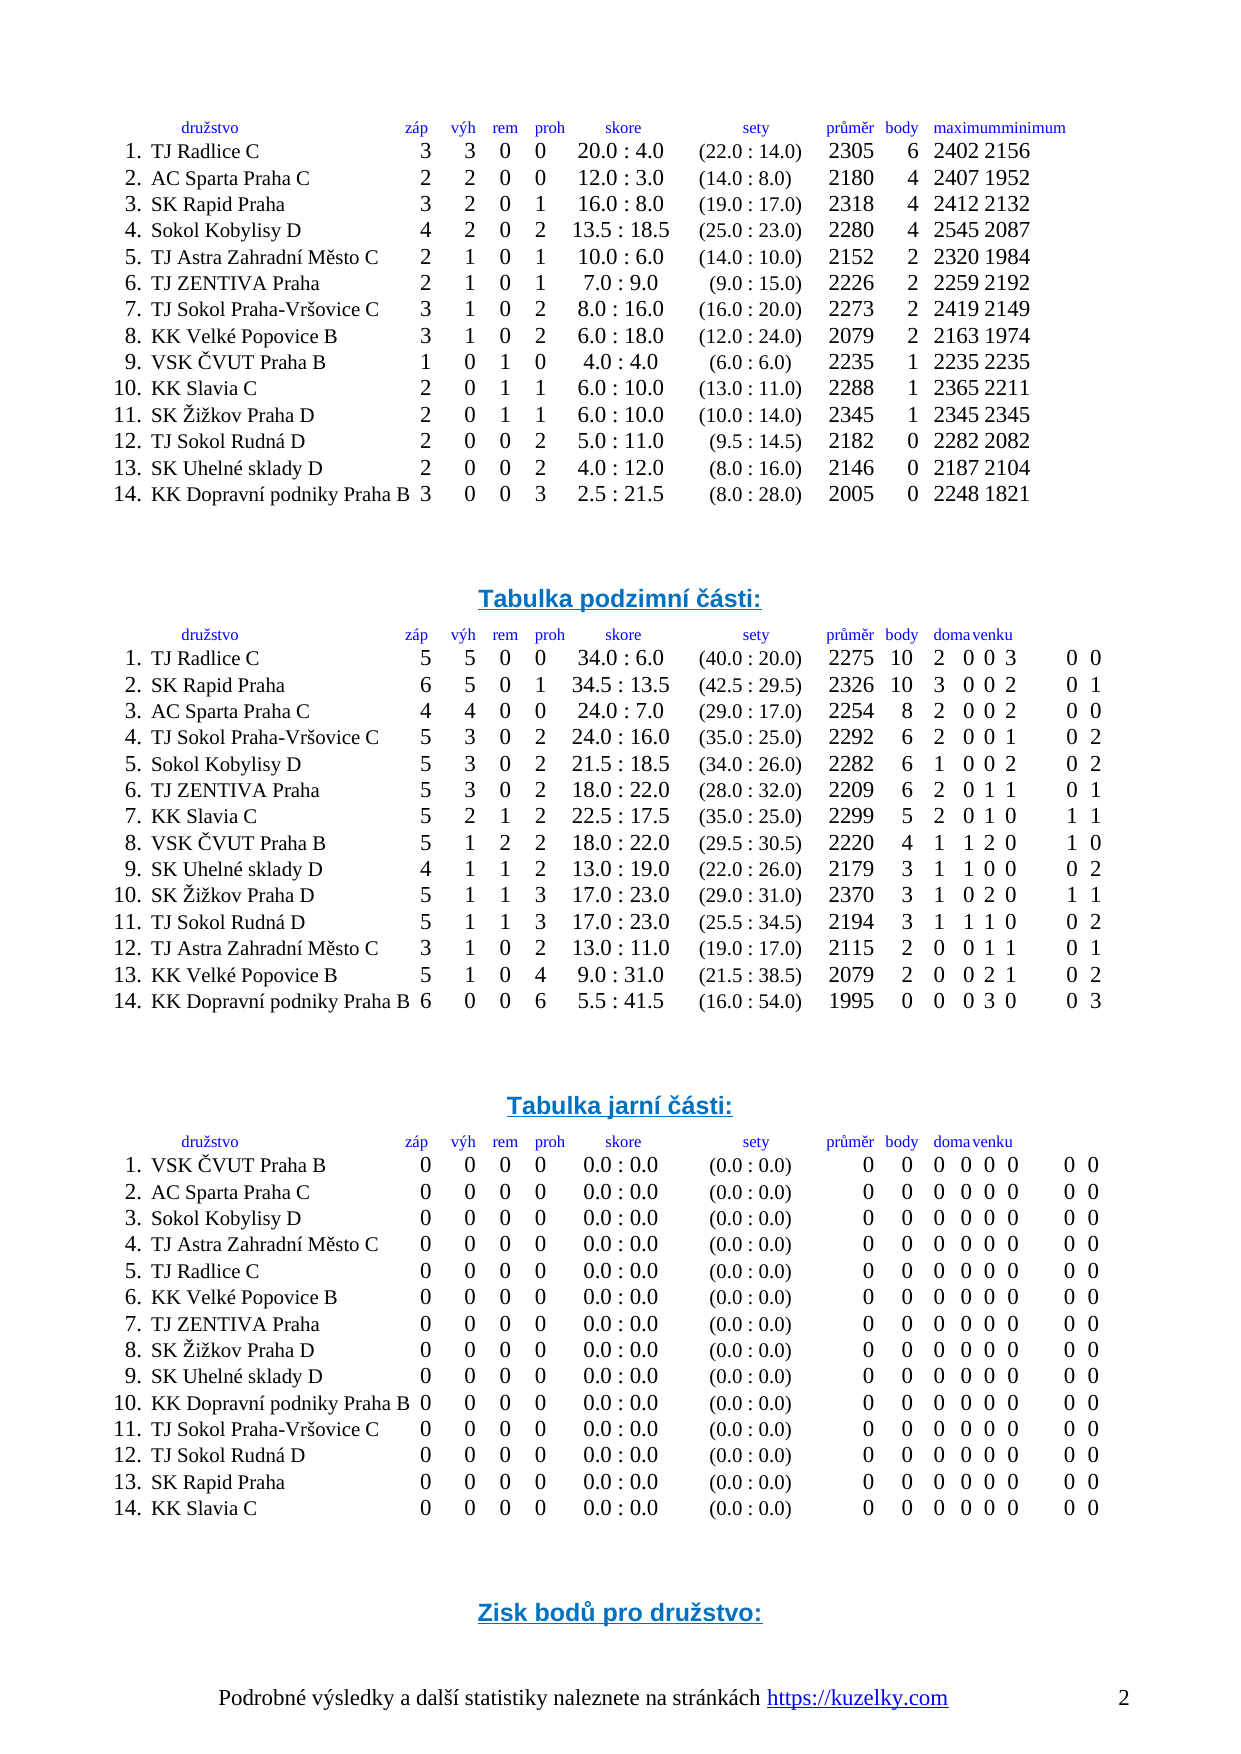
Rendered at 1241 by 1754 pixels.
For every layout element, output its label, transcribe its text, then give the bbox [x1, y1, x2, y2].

text 4. Sokol Kobylisy D 4 2 0 2 13.5 : 18.5 (25.0 : 23.0) 2280 4 2545 2087 [106, 216, 1134, 243]
text Tabulka jarní části: [94, 1091, 1145, 1120]
text 7. TJ ZENTIVA Praha 0 0 0 0 0.0 : 0.0 (0.0 : 0.0) 0 0 0 0 0 0 0 0 [106, 1309, 1134, 1336]
text 10. KK Dopravní podniky Praha B 0 0 0 0 0.0 : 0.0 (0.0 : 0.0) 0 0 0 0 0 0 0 0 [106, 1389, 1134, 1415]
text 3. SK Rapid Praha 3 2 0 1 16.0 : 8.0 (19.0 : 17.0) 2318 4 2412 2132 [106, 190, 1134, 216]
text 6. KK Velké Popovice B 0 0 0 0 0.0 : 0.0 (0.0 : 0.0) 0 0 0 0 0 0 0 0 [106, 1283, 1134, 1309]
text družstvo záp výh rem proh skore sety průměr body maximum minimum [106, 118, 1134, 137]
text 14. KK Slavia C 0 0 0 0 0.0 : 0.0 (0.0 : 0.0) 0 0 0 0 0 0 0 0 [106, 1494, 1134, 1520]
text 11. SK Žižkov Praha D 2 0 1 1 6.0 : 10.0 (10.0 : 14.0) 2345 1 2345 2345 [106, 401, 1134, 427]
text 2. AC Sparta Praha C 2 2 0 0 12.0 : 3.0 (14.0 : 8.0) 2180 4 2407 1952 [106, 164, 1134, 190]
text 10. KK Slavia C 2 0 1 1 6.0 : 10.0 (13.0 : 11.0) 2288 1 2365 2211 [106, 374, 1134, 401]
text 8. KK Velké Popovice B 3 1 0 2 6.0 : 18.0 (12.0 : 24.0) 2079 2 2163 1974 [106, 322, 1134, 348]
text 9. VSK ČVUT Praha B 1 0 1 0 4.0 : 4.0 (6.0 : 6.0) 2235 1 2235 2235 [106, 348, 1134, 374]
text 14. KK Dopravní podniky Praha B 6 0 0 6 5.5 : 41.5 (16.0 : 54.0) 1995 0 0 0 3 0 0 3 [106, 987, 1134, 1013]
text 9. SK Uhelné sklady D 4 1 1 2 13.0 : 19.0 (22.0 : 26.0) 2179 3 1 1 0 0 0 2 [106, 855, 1134, 882]
text 3. AC Sparta Praha C 4 4 0 0 24.0 : 7.0 (29.0 : 17.0) 2254 8 2 0 0 2 0 0 [106, 697, 1134, 723]
text 7. TJ Sokol Praha-Vršovice C 3 1 0 2 8.0 : 16.0 (16.0 : 20.0) 2273 2 2419 2149 [106, 295, 1134, 322]
text 7. KK Slavia C 5 2 1 2 22.5 : 17.5 (35.0 : 25.0) 2299 5 2 0 1 0 1 1 [106, 802, 1134, 829]
text 4. TJ Sokol Praha-Vršovice C 5 3 0 2 24.0 : 16.0 (35.0 : 25.0) 2292 6 2 0 0 1 0 2 [106, 723, 1134, 750]
text 12. TJ Astra Zahradní Město C 3 1 0 2 13.0 : 11.0 (19.0 : 17.0) 2115 2 0 0 1 1 0 1 [106, 934, 1134, 961]
text 8. SK Žižkov Praha D 0 0 0 0 0.0 : 0.0 (0.0 : 0.0) 0 0 0 0 0 0 0 0 [106, 1336, 1134, 1362]
text 12. TJ Sokol Rudná D 0 0 0 0 0.0 : 0.0 (0.0 : 0.0) 0 0 0 0 0 0 0 0 [106, 1441, 1134, 1468]
text 2. AC Sparta Praha C 0 0 0 0 0.0 : 0.0 (0.0 : 0.0) 0 0 0 0 0 0 0 0 [106, 1178, 1134, 1204]
text Zisk bodů pro družstvo: [94, 1598, 1145, 1627]
text 6. TJ ZENTIVA Praha 5 3 0 2 18.0 : 22.0 (28.0 : 32.0) 2209 6 2 0 1 1 0 1 [106, 776, 1134, 802]
text 3. Sokol Kobylisy D 0 0 0 0 0.0 : 0.0 (0.0 : 0.0) 0 0 0 0 0 0 0 0 [106, 1204, 1134, 1231]
text 12. TJ Sokol Rudná D 2 0 0 2 5.0 : 11.0 (9.5 : 14.5) 2182 0 2282 2082 [106, 427, 1134, 453]
text 13. KK Velké Popovice B 5 1 0 4 9.0 : 31.0 (21.5 : 38.5) 2079 2 0 0 2 1 0 2 [106, 961, 1134, 987]
text 8. VSK ČVUT Praha B 5 1 2 2 18.0 : 22.0 (29.5 : 30.5) 2220 4 1 1 2 0 1 0 [106, 829, 1134, 855]
text 10. SK Žižkov Praha D 5 1 1 3 17.0 : 23.0 (29.0 : 31.0) 2370 3 1 0 2 0 1 1 [106, 882, 1134, 908]
text 1. TJ Radlice C 3 3 0 0 20.0 : 4.0 (22.0 : 14.0) 2305 6 2402 2156 [106, 137, 1134, 164]
text Tabulka podzimní části: [94, 584, 1145, 613]
text 1. TJ Radlice C 5 5 0 0 34.0 : 6.0 (40.0 : 20.0) 2275 10 2 0 0 3 0 0 [106, 644, 1134, 671]
text 13. SK Uhelné sklady D 2 0 0 2 4.0 : 12.0 (8.0 : 16.0) 2146 0 2187 2104 [106, 453, 1134, 480]
text 11. TJ Sokol Rudná D 5 1 1 3 17.0 : 23.0 (25.5 : 34.5) 2194 3 1 1 1 0 0 2 [106, 908, 1134, 934]
text 6. TJ ZENTIVA Praha 2 1 0 1 7.0 : 9.0 (9.0 : 15.0) 2226 2 2259 2192 [106, 269, 1134, 295]
text 1. VSK ČVUT Praha B 0 0 0 0 0.0 : 0.0 (0.0 : 0.0) 0 0 0 0 0 0 0 0 [106, 1151, 1134, 1178]
text družstvo záp výh rem proh skore sety průměr body doma venku [106, 625, 1134, 644]
text 14. KK Dopravní podniky Praha B 3 0 0 3 2.5 : 21.5 (8.0 : 28.0) 2005 0 2248 1821 [106, 480, 1134, 506]
text družstvo záp výh rem proh skore sety průměr body doma venku [106, 1132, 1134, 1151]
text 5. TJ Astra Zahradní Město C 2 1 0 1 10.0 : 6.0 (14.0 : 10.0) 2152 2 2320 1984 [106, 243, 1134, 269]
text 4. TJ Astra Zahradní Město C 0 0 0 0 0.0 : 0.0 (0.0 : 0.0) 0 0 0 0 0 0 0 0 [106, 1231, 1134, 1257]
text 11. TJ Sokol Praha-Vršovice C 0 0 0 0 0.0 : 0.0 (0.0 : 0.0) 0 0 0 0 0 0 0 0 [106, 1415, 1134, 1441]
text 5. TJ Radlice C 0 0 0 0 0.0 : 0.0 (0.0 : 0.0) 0 0 0 0 0 0 0 0 [106, 1257, 1134, 1283]
text 9. SK Uhelné sklady D 0 0 0 0 0.0 : 0.0 (0.0 : 0.0) 0 0 0 0 0 0 0 0 [106, 1362, 1134, 1389]
text 5. Sokol Kobylisy D 5 3 0 2 21.5 : 18.5 (34.0 : 26.0) 2282 6 1 0 0 2 0 2 [106, 750, 1134, 776]
text 2. SK Rapid Praha 6 5 0 1 34.5 : 13.5 (42.5 : 29.5) 2326 10 3 0 0 2 0 1 [106, 671, 1134, 697]
text 13. SK Rapid Praha 0 0 0 0 0.0 : 0.0 (0.0 : 0.0) 0 0 0 0 0 0 0 0 [106, 1468, 1134, 1494]
